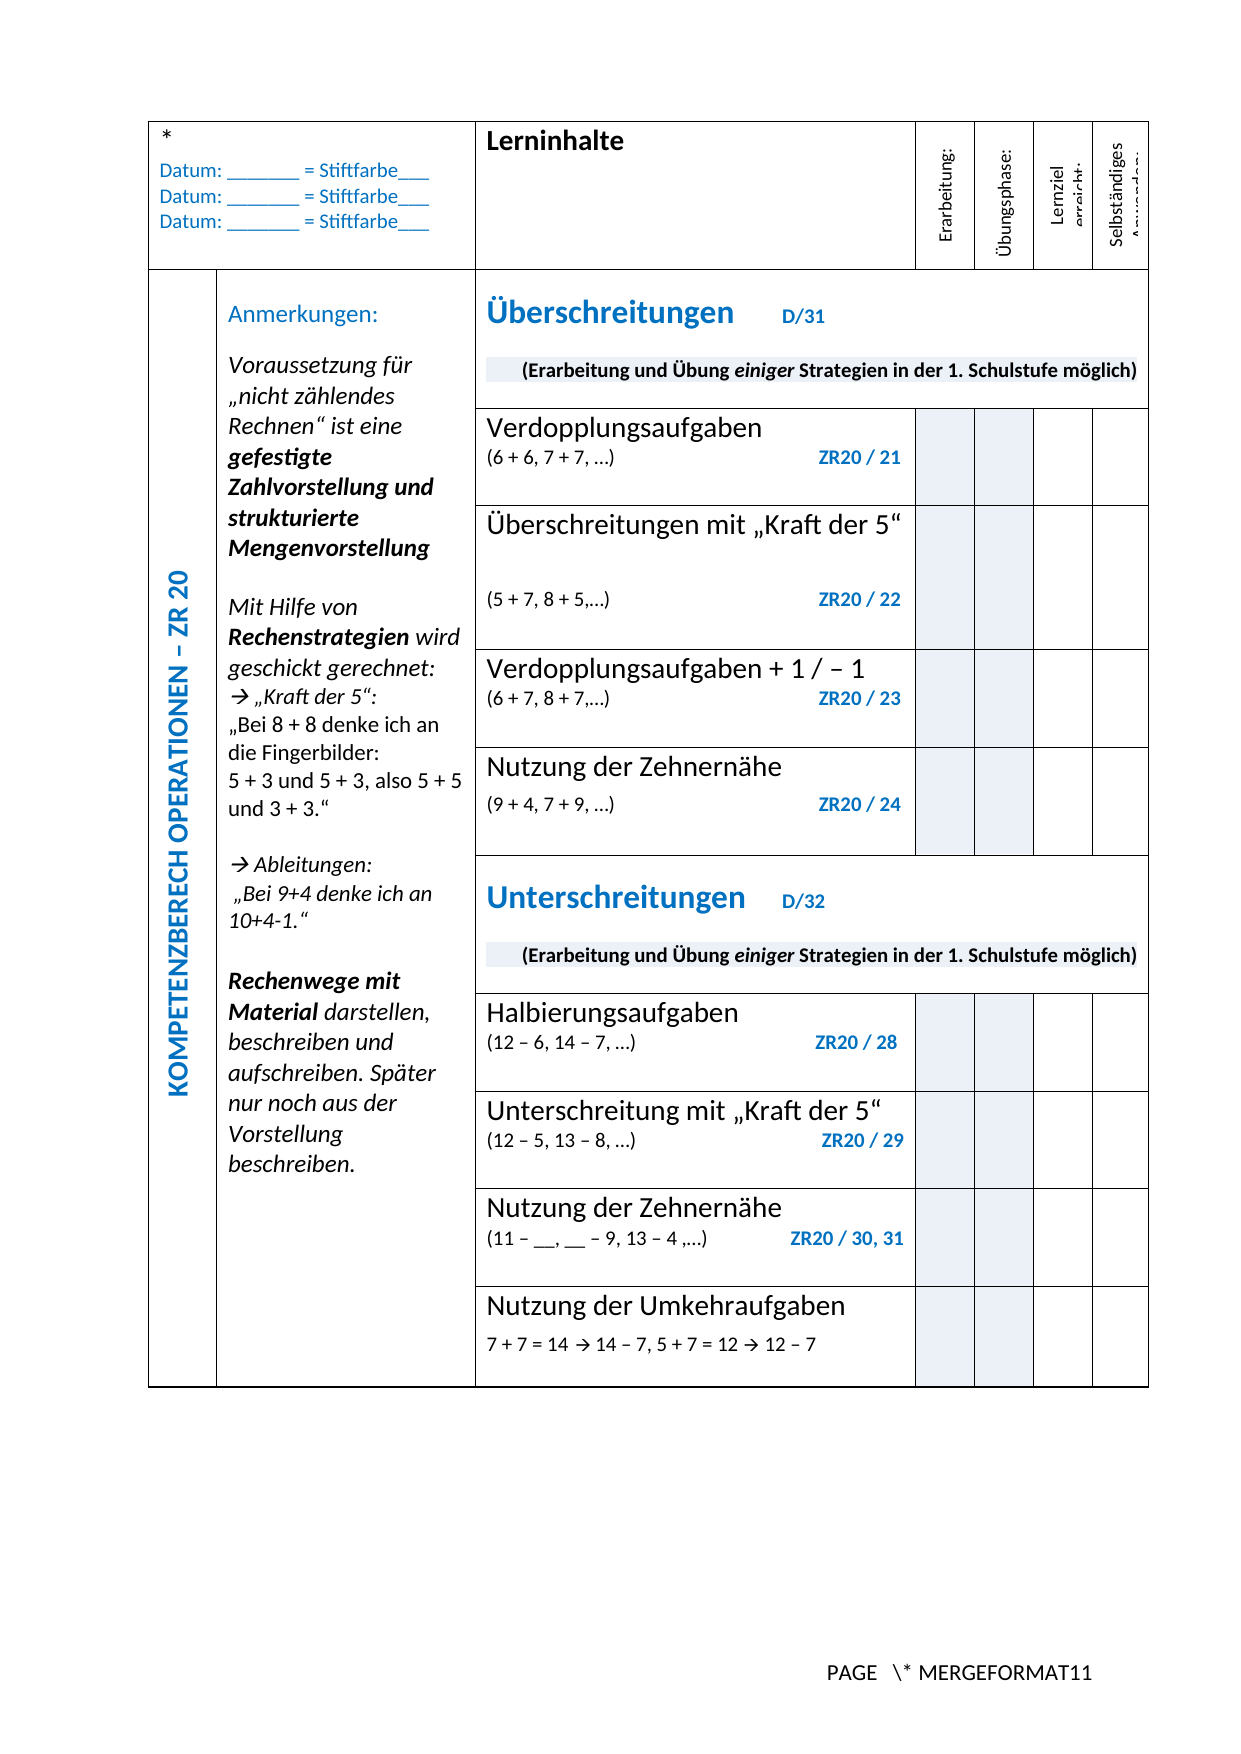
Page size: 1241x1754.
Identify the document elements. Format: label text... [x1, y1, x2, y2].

table_cell Nutzung der Umkehraufgaben 7 + 7 = 14 14 – 7, 5 + 7 = 12 12 – 7 [476, 1287, 915, 1386]
table_cell [916, 650, 974, 747]
table_cell [916, 748, 974, 854]
table_cell [1034, 506, 1092, 649]
table_cell [916, 994, 974, 1091]
table_cell Verdopplungsaufgaben + 1 / – 1 (6 + 7, 8 + 7,…) ZR20 / 23 [476, 650, 915, 747]
table_cell [1093, 650, 1148, 747]
table_cell [975, 409, 1033, 505]
table_cell [975, 506, 1033, 649]
table_header Erarbeitung: [916, 122, 974, 269]
table_cell [1034, 409, 1092, 505]
table_cell [916, 409, 974, 505]
table_cell [1034, 650, 1092, 747]
table_header Lernziel erreicht: [1034, 122, 1092, 269]
table_cell [916, 1287, 974, 1386]
table_cell [975, 650, 1033, 747]
table_cell Verdopplungsaufgaben (6 + 6, 7 + 7, …) ZR20 / 21 [476, 409, 915, 505]
table_cell [975, 1189, 1033, 1286]
table_cell [975, 748, 1033, 854]
table_header Selbständiges Anwenden: [1093, 122, 1148, 269]
table_cell [1034, 1189, 1092, 1286]
table_header Übungsphase: [975, 122, 1033, 269]
table_cell [1034, 748, 1092, 854]
table_cell Überschreitungen D/31 (Erarbeitung und Übung einiger Strategien in der 1. Schulstufe möglich) [476, 270, 1148, 408]
table_cell [1093, 748, 1148, 854]
table_cell [1034, 1287, 1092, 1386]
table_cell Unterschreitung mit „Kraft der 5“ (12 – 5, 13 – 8, …) ZR20 / 29 [476, 1092, 915, 1188]
table_header * Datum: _______ = Stiftfarbe___ Datum: _______ = Stiftfarbe___ Datum: _______ = Stiftfarbe___ [149, 122, 475, 269]
table_cell [916, 1189, 974, 1286]
table_cell [1093, 506, 1148, 649]
table_cell [1093, 1287, 1148, 1386]
table_cell [975, 1092, 1033, 1188]
table_header Lerninhalte [476, 122, 915, 269]
table_cell [1093, 409, 1148, 505]
table_cell [1093, 1189, 1148, 1286]
table_cell Nutzung der Zehnernähe (11 – __, __ – 9, 13 – 4 ,…) ZR20 / 30, 31 [476, 1189, 915, 1286]
table_cell [916, 506, 974, 649]
table_cell Nutzung der Zehnernähe (9 + 4, 7 + 9, …) ZR20 / 24 [476, 748, 915, 854]
table_cell KOMPETENZBERECH OPERATIONEN – ZR 20 [149, 270, 216, 1386]
table_cell [916, 1092, 974, 1188]
table_cell [975, 994, 1033, 1091]
table_cell [1093, 1092, 1148, 1188]
table_cell [1093, 994, 1148, 1091]
table_cell Überschreitungen mit „Kraft der 5“ (5 + 7, 8 + 5,…) ZR20 / 22 [476, 506, 915, 649]
table_cell [1034, 1092, 1092, 1188]
table_cell [975, 1287, 1033, 1386]
table_cell [1034, 994, 1092, 1091]
table_cell Unterschreitungen D/32 (Erarbeitung und Übung einiger Strategien in der 1. Schulstufe möglich) [476, 856, 1148, 993]
table_cell Halbierungsaufgaben (12 – 6, 14 – 7, …) ZR20 / 28 [476, 994, 915, 1091]
table_cell Anmerkungen: Voraussetzung für „nicht zählendes Rechnen“ ist eine gefestigte Zahlvorstellung und strukturierte Mengenvorstellung Mit Hilfe von Rechenstrategien wird geschickt gerechnet: „Kraft der 5“: „Bei 8 + 8 denke ich an die Fingerbilder: 5 + 3 und 5 + 3, also 5 + 5 und 3 + 3.“ Ableitungen: „Bei 9+4 denke ich an 10+4-1.“ Rechenwege mit Material darstellen, beschreiben und aufschreiben. Später nur noch aus der Vorstellung beschreiben. [217, 270, 475, 1386]
